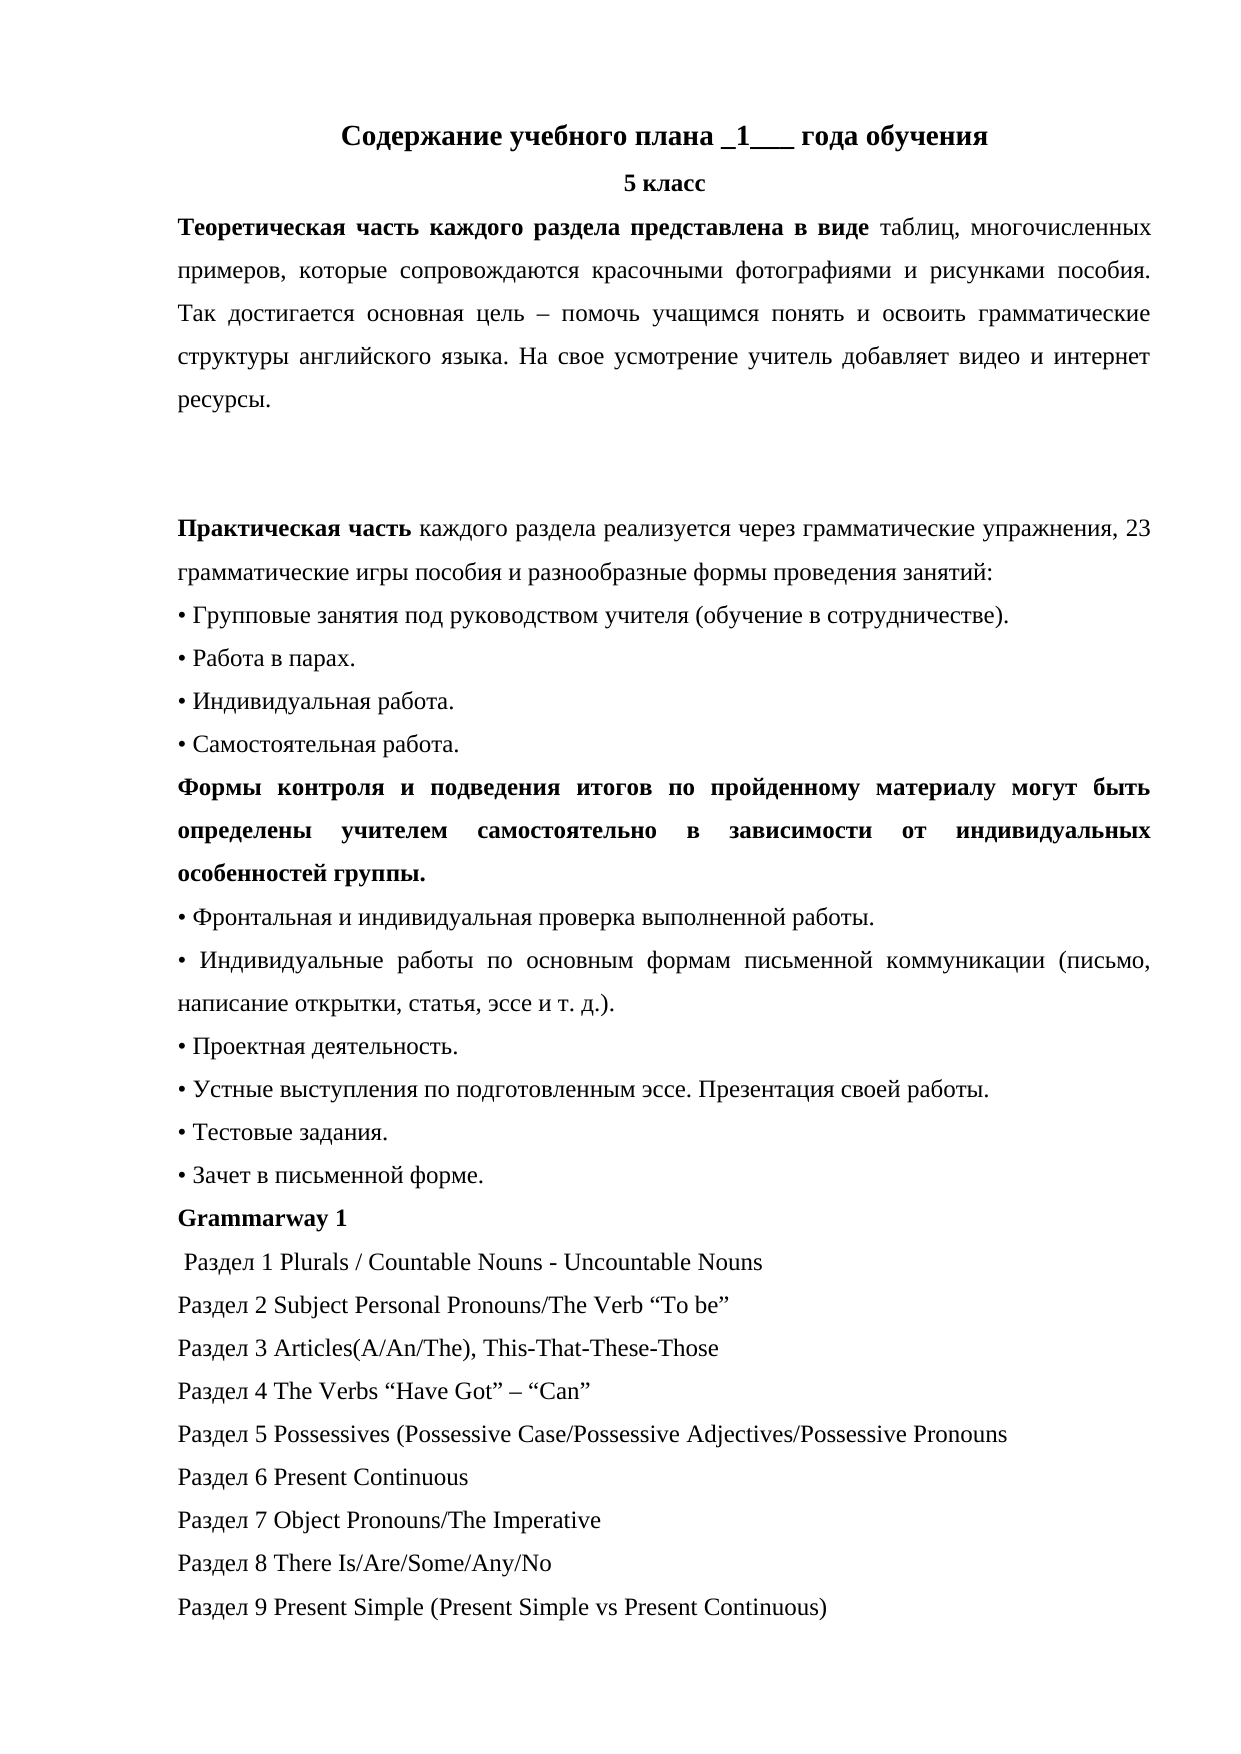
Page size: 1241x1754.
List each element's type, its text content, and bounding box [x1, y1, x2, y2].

text Раздел 2 Subject Personal Pronouns/The Verb “To be” [177, 1290, 1152, 1318]
text Содержание учебного плана _1___ года обучения [177, 118, 1152, 152]
text • Фронтальная и индивидуальная проверка выполненной работы. [177, 902, 1152, 930]
text • Зачет в письменной форме. [177, 1160, 1152, 1189]
text • Проектная деятельность. [177, 1031, 1152, 1060]
text • Устные выступления по подготовленным эссе. Презентация своей работы. [177, 1074, 1152, 1103]
text Раздел 9 Present Simple (Present Simple vs Present Continuous) [177, 1592, 1152, 1620]
text Раздел 6 Present Continuous [177, 1462, 1152, 1491]
text Формы контроля и подведения итогов по пройденному материалу могут быть определены учителем самостоятельно в зависимости от индивидуальных особенностей группы. [177, 772, 1152, 887]
text Раздел 1 Plurals / Countable Nouns - Uncountable Nouns [177, 1247, 1152, 1275]
text • Индивидуальная работа. [177, 686, 1152, 715]
text Раздел 4 The Verbs “Have Got” – “Can” [177, 1376, 1152, 1405]
text Раздел 8 There Is/Are/Some/Any/No [177, 1548, 1152, 1577]
text Практическая часть каждого раздела реализуется через грамматические упражнения, 23 грамматические игры пособия и разнообразные формы проведения занятий: [177, 513, 1152, 585]
text Теоретическая часть каждого раздела представлена в виде таблиц, многочисленных примеров, которые сопровождаются красочными фотографиями и рисунками пособия. Так достигается основная цель – помочь учащимся понять и освоить грамматические структуры английского языка. На свое усмотрение учитель добавляет видео и интернет ресурсы. [177, 212, 1152, 413]
text Раздел 5 Possessives (Possessive Case/Possessive Adjectives/Possessive Pronouns [177, 1419, 1152, 1448]
text Раздел 7 Object Pronouns/The Imperative [177, 1505, 1152, 1534]
text • Тестовые задания. [177, 1117, 1152, 1146]
text • Работа в парах. [177, 643, 1152, 672]
text 5 класс [177, 168, 1152, 197]
text Раздел 3 Articles(A/An/The), This-That-These-Those [177, 1333, 1152, 1362]
text • Самостоятельная работа. [177, 729, 1152, 758]
text Grammarway 1 [177, 1203, 1152, 1232]
text • Индивидуальные работы по основным формам письменной коммуникации (письмо, написание открытки, статья, эссе и т. д.). [177, 945, 1152, 1017]
text • Групповые занятия под руководством учителя (обучение в сотрудничестве). [177, 600, 1152, 628]
